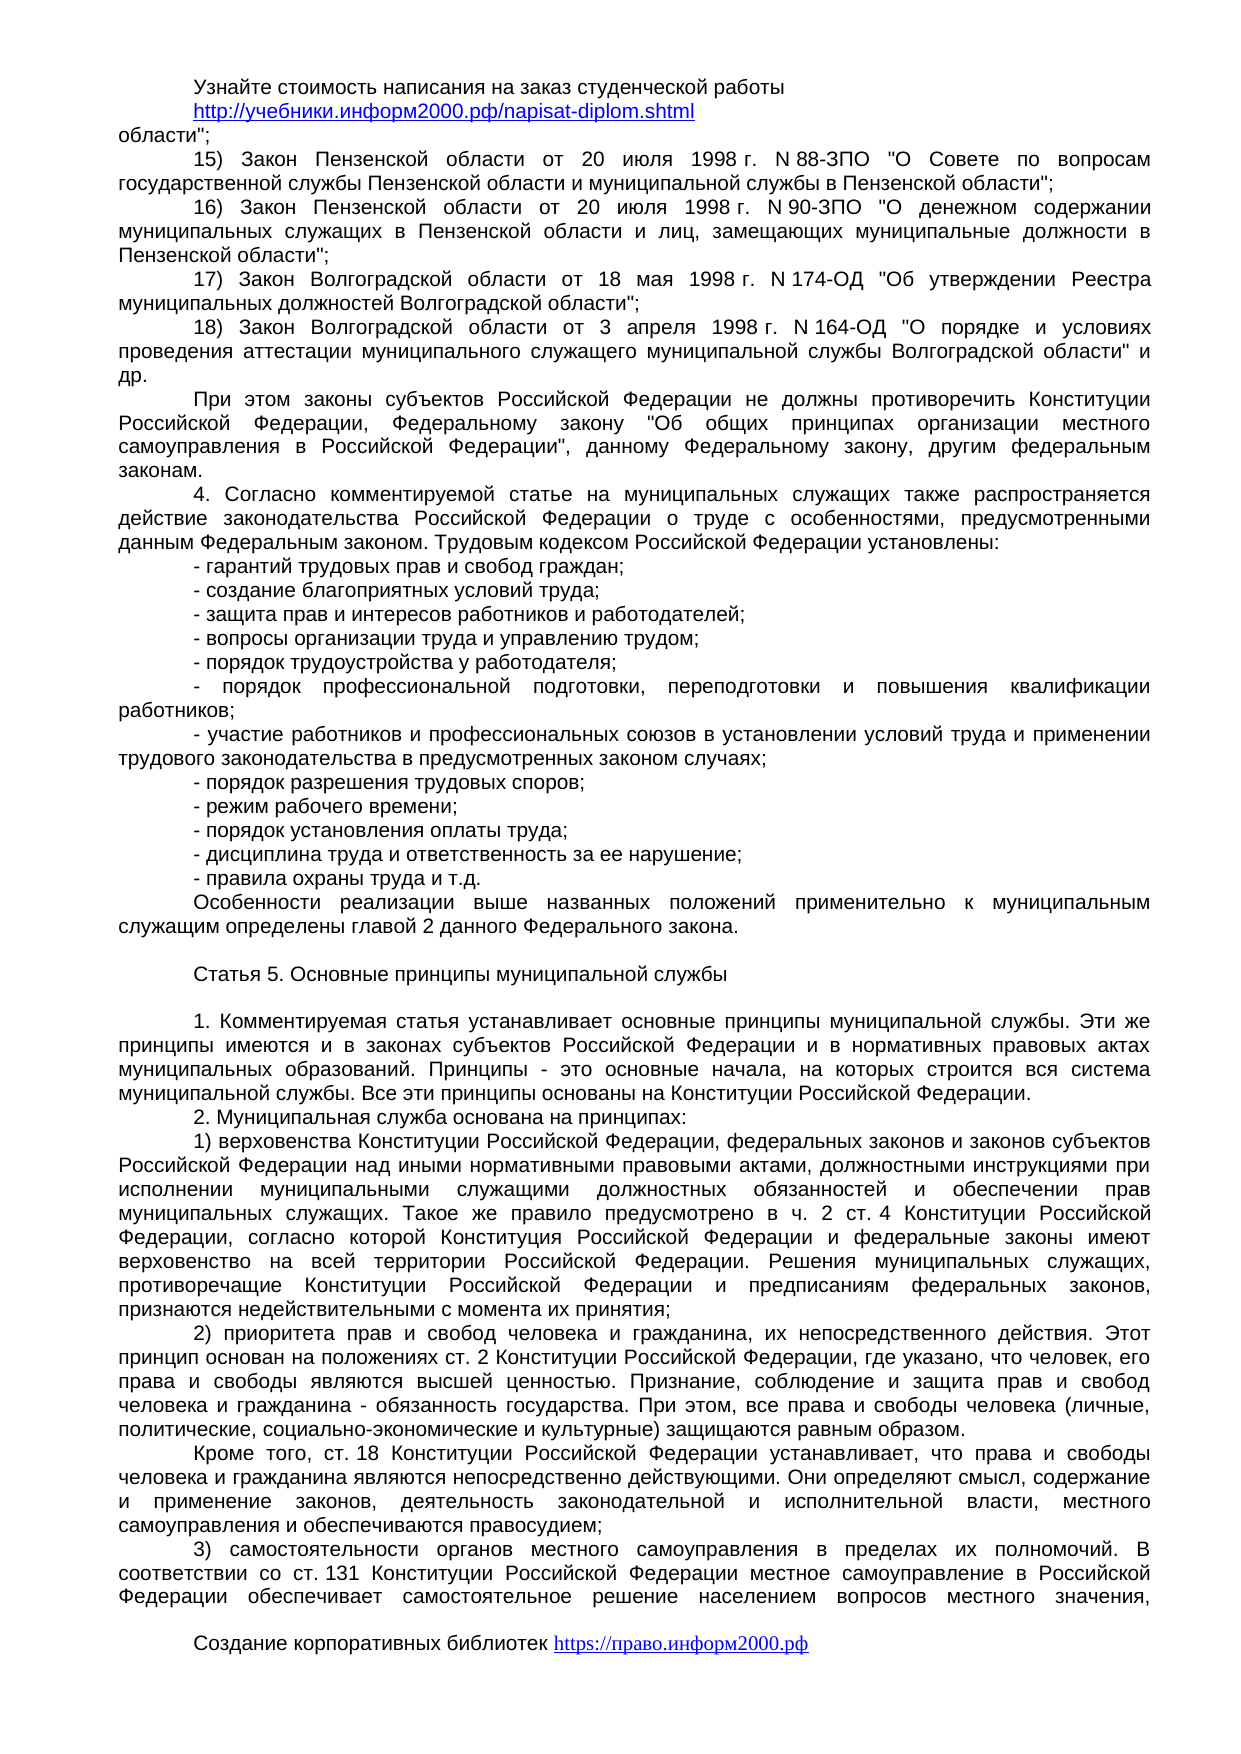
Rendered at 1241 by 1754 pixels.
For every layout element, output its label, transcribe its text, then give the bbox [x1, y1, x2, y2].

text При этом законы субъектов Российской Федерации не должны противоречить Конституции Российской Федерации, Федеральному закону "Об общих принципах организации местного самоуправления в Российской Федерации", данному Федеральному закону, другим федеральным законам. [118, 386, 1152, 482]
text - порядок установления оплаты труда; [118, 818, 1152, 842]
text - правила охраны труда и т.д. [118, 866, 1152, 889]
text - участие работников и профессиональных союзов в установлении условий труда и применении трудового законодательства в предусмотренных законом случаях; [118, 722, 1152, 770]
text 1. Комментируемая статья устанавливает основные принципы муниципальной службы. Эти же принципы имеются и в законах субъектов Российской Федерации и в нормативных правовых актах муниципальных образований. Принципы - это основные начала, на которых строится вся система муниципальной службы. Все эти принципы основаны на Конституции Российской Федерации. [118, 1009, 1152, 1105]
text - порядок трудоустройства у работодателя; [118, 650, 1152, 674]
text - порядок профессиональной подготовки, переподготовки и повышения квалификации работников; [118, 674, 1152, 722]
text Кроме того, ст. 18 Конституции Российской Федерации устанавливает, что права и свободы человека и гражданина являются непосредственно действующими. Они определяют смысл, содержание и применение законов, деятельность законодательной и исполнительной власти, местного самоуправления и обеспечиваются правосудием; [118, 1441, 1152, 1536]
text 18) Закон Волгоградской области от 3 апреля 1998 г. N 164-ОД "О порядке и условиях проведения аттестации муниципального служащего муниципальной службы Волгоградской области" и др. [118, 314, 1152, 386]
text 17) Закон Волгоградской области от 18 мая 1998 г. N 174-ОД "Об утверждении Реестра муниципальных должностей Волгоградской области"; [118, 267, 1152, 314]
text Особенности реализации выше названных положений применительно к муниципальным служащим определены главой 2 данного Федерального закона. [118, 889, 1152, 937]
text 1) верховенства Конституции Российской Федерации, федеральных законов и законов субъектов Российской Федерации над иными нормативными правовыми актами, должностными инструкциями при исполнении муниципальными служащими должностных обязанностей и обеспечении прав муниципальных служащих. Такое же правило предусмотрено в ч. 2 ст. 4 Конституции Российской Федерации, согласно которой Конституция Российской Федерации и федеральные законы имеют верховенство на всей территории Российской Федерации. Решения муниципальных служащих, противоречащие Конституции Российской Федерации и предписаниям федеральных законов, признаются недействительными с момента их принятия; [118, 1129, 1152, 1321]
text - дисциплина труда и ответственность за ее нарушение; [118, 842, 1152, 866]
text - гарантий трудовых прав и свобод граждан; [118, 554, 1152, 578]
text - порядок разрешения трудовых споров; [118, 770, 1152, 794]
text - защита прав и интересов работников и работодателей; [118, 602, 1152, 626]
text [118, 123, 1152, 147]
text 4. Согласно комментируемой статье на муниципальных служащих также распространяется действие законодательства Российской Федерации о труде с особенностями, предусмотренными данным Федеральным законом. Трудовым кодексом Российской Федерации установлены: [118, 482, 1152, 554]
text - вопросы организации труда и управлению трудом; [118, 626, 1152, 650]
text 2) приоритета прав и свобод человека и гражданина, их непосредственного действия. Этот принцип основан на положениях ст. 2 Конституции Российской Федерации, где указано, что человек, его права и свободы являются высшей ценностью. Признание, соблюдение и защита прав и свобод человека и гражданина - обязанность государства. При этом, все права и свободы человека (личные, политические, социально-экономические и культурные) защищаются равным образом. [118, 1321, 1152, 1441]
text 15) Закон Пензенской области от 20 июля 1998 г. N 88-ЗПО "О Совете по вопросам государственной службы Пензенской области и муниципальной службы в Пензенской области"; [118, 147, 1152, 195]
text - режим рабочего времени; [118, 794, 1152, 818]
text 2. Муниципальная служба основана на принципах: [118, 1105, 1152, 1129]
text 16) Закон Пензенской области от 20 июля 1998 г. N 90-ЗПО "О денежном содержании муниципальных служащих в Пензенской области и лиц, замещающих муниципальные должности в Пензенской области"; [118, 195, 1152, 267]
text - создание благоприятных условий труда; [118, 578, 1152, 602]
text Статья 5. Основные принципы муниципальной службы [118, 961, 1152, 985]
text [118, 1536, 1152, 1608]
